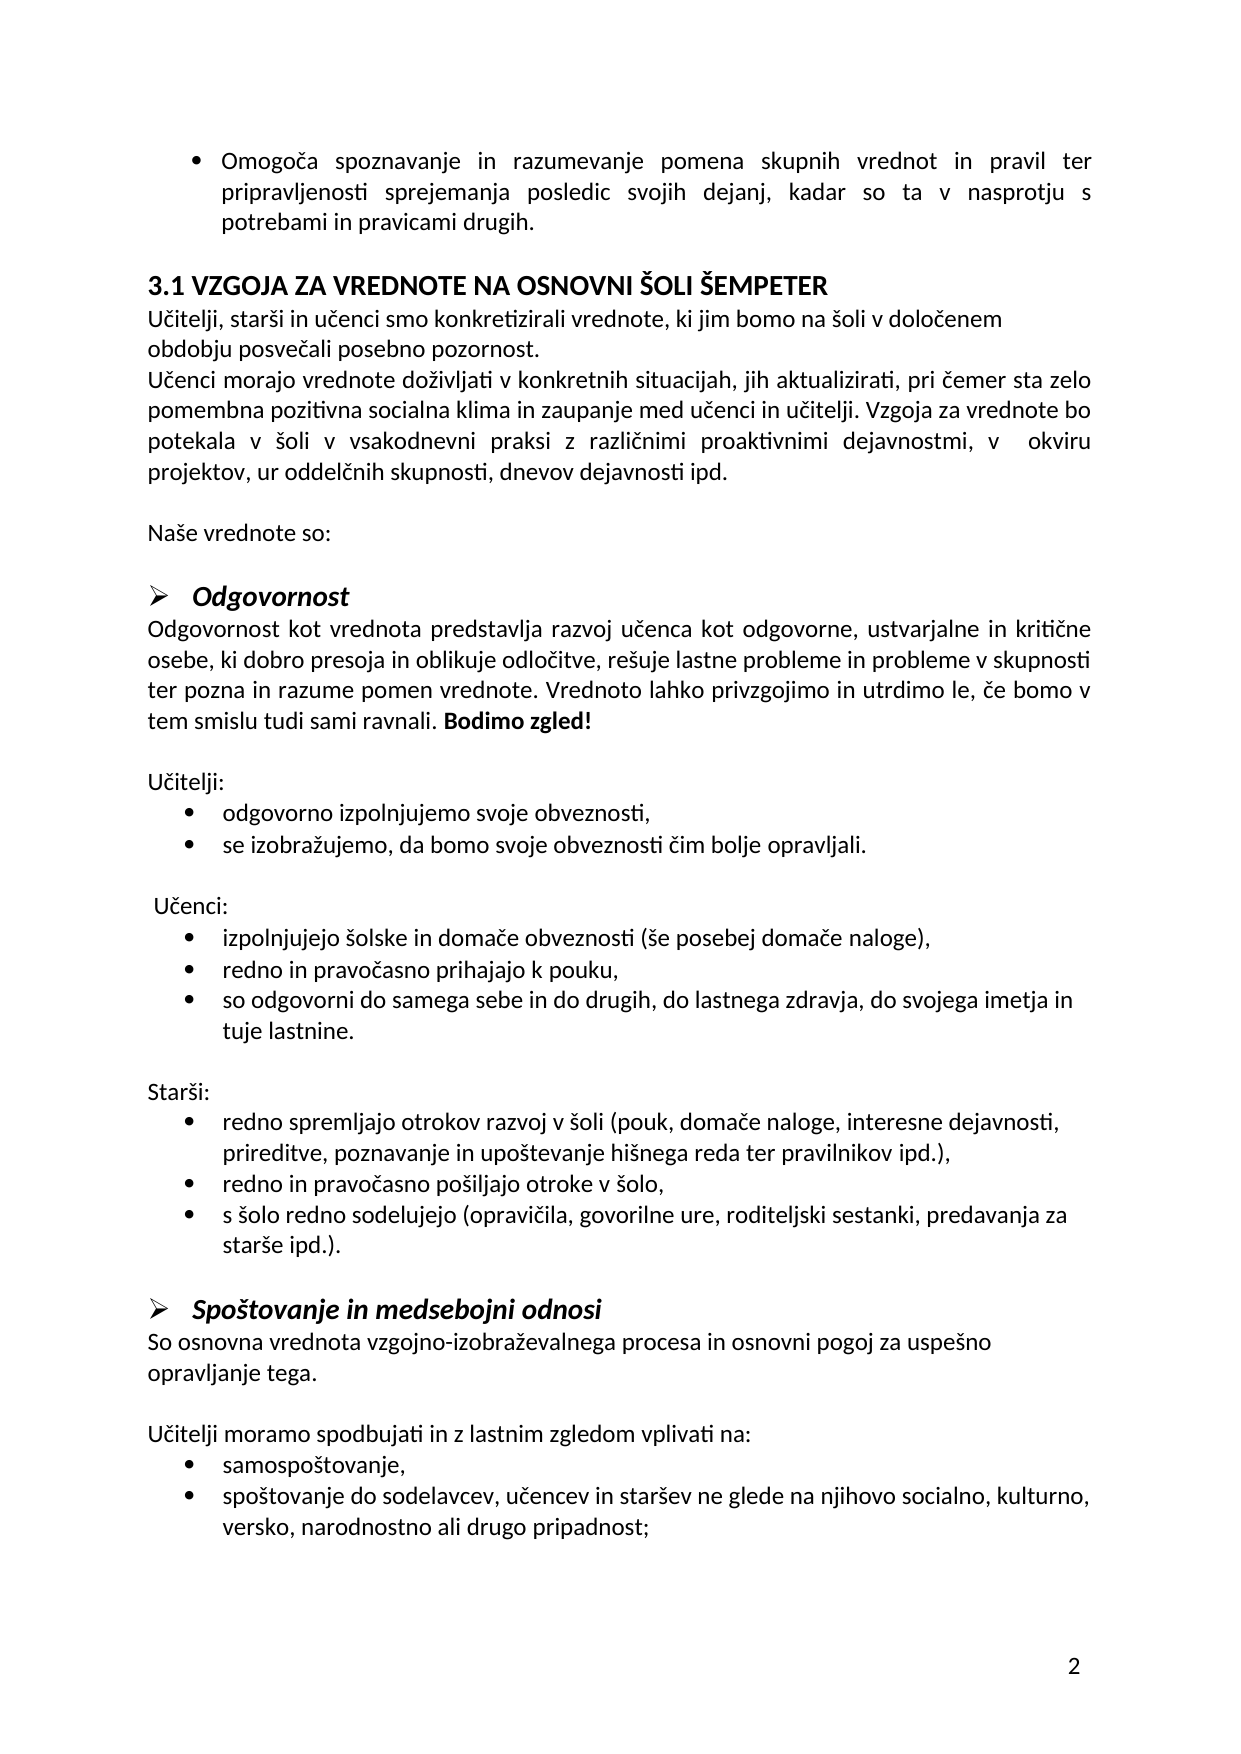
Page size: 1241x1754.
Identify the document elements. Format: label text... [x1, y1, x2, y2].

subtitle Spoštovanje in medsebojni odnosi [147, 1291, 1105, 1326]
text Učitelji moramo spodbujati in z lastnim zgledom vplivati na: [147, 1418, 1105, 1448]
list se izobražujemo, da bomo svoje obveznosti čim bolje opravljali. [185, 828, 1105, 860]
text Učenci: [153, 891, 1105, 921]
list odgovorno izpolnjujemo svoje obveznosti, [185, 796, 1105, 828]
list redno in pravočasno pošiljajo otroke v šolo, [185, 1168, 1105, 1199]
list spoštovanje do sodelavcev, učencev in staršev ne glede na njihovo socialno, kulturno, versko, narodnostno ali drugo pripadnost; [185, 1480, 1093, 1541]
text Učenci morajo vrednote doživljati v konkretnih situacijah, jih aktualizirati, pri čemer sta zelo pomembna pozitivna socialna klima in zaupanje med učenci in učitelji. Vzgoja za vrednote bo potekala v šoli v vsakodnevni praksi z različnimi proaktivnimi dejavnostmi, v okviru projektov, ur oddelčnih skupnosti, dnevov dejavnosti ipd. [147, 364, 1093, 486]
list Omogoča spoznavanje in razumevanje pomena skupnih vrednot in pravil ter pripravljenosti sprejemanja posledic svojih dejanj, kadar so ta v nasprotju s potrebami in pravicami drugih. [192, 145, 1093, 237]
subtitle Odgovornost [147, 578, 1105, 613]
list samospoštovanje, [185, 1448, 1105, 1480]
list redno in pravočasno prihajajo k pouku, [185, 953, 1105, 984]
subtitle 3.1 VZGOJA ZA VREDNOTE NA OSNOVNI ŠOLI ŠEMPETER [147, 267, 1105, 303]
text Učitelji: [147, 766, 1105, 796]
text So osnovna vrednota vzgojno-izobraževalnega procesa in osnovni pogoj za uspešno opravljanje tega. [147, 1326, 1035, 1387]
text Učitelji, starši in učenci smo konkretizirali vrednote, ki jim bomo na šoli v določenem obdobju posvečali posebno pozornost. [147, 303, 1035, 364]
text Odgovornost kot vrednota predstavlja razvoj učenca kot odgovorne, ustvarjalne in kritične osebe, ki dobro presoja in oblikuje odločitve, rešuje lastne probleme in probleme v skupnosti ter pozna in razume pomen vrednote. Vrednoto lahko privzgojimo in utrdimo le, če bomo v tem smislu tudi sami ravnali. Bodimo zgled! [147, 613, 1093, 735]
list s šolo redno sodelujejo (opravičila, govorilne ure, roditeljski sestanki, predavanja za starše ipd.). [185, 1199, 1092, 1260]
text Naše vrednote so: [147, 517, 1105, 547]
list redno spremljajo otrokov razvoj v šoli (pouk, domače naloge, interesne dejavnosti, prireditve, poznavanje in upoštevanje hišnega reda ter pravilnikov ipd.), [185, 1107, 1093, 1168]
list izpolnjujejo šolske in domače obveznosti (še posebej domače naloge), [185, 921, 1105, 953]
list so odgovorni do samega sebe in do drugih, do lastnega zdravja, do svojega imetja in tuje lastnine. [185, 984, 1093, 1046]
text Starši: [147, 1076, 1105, 1107]
